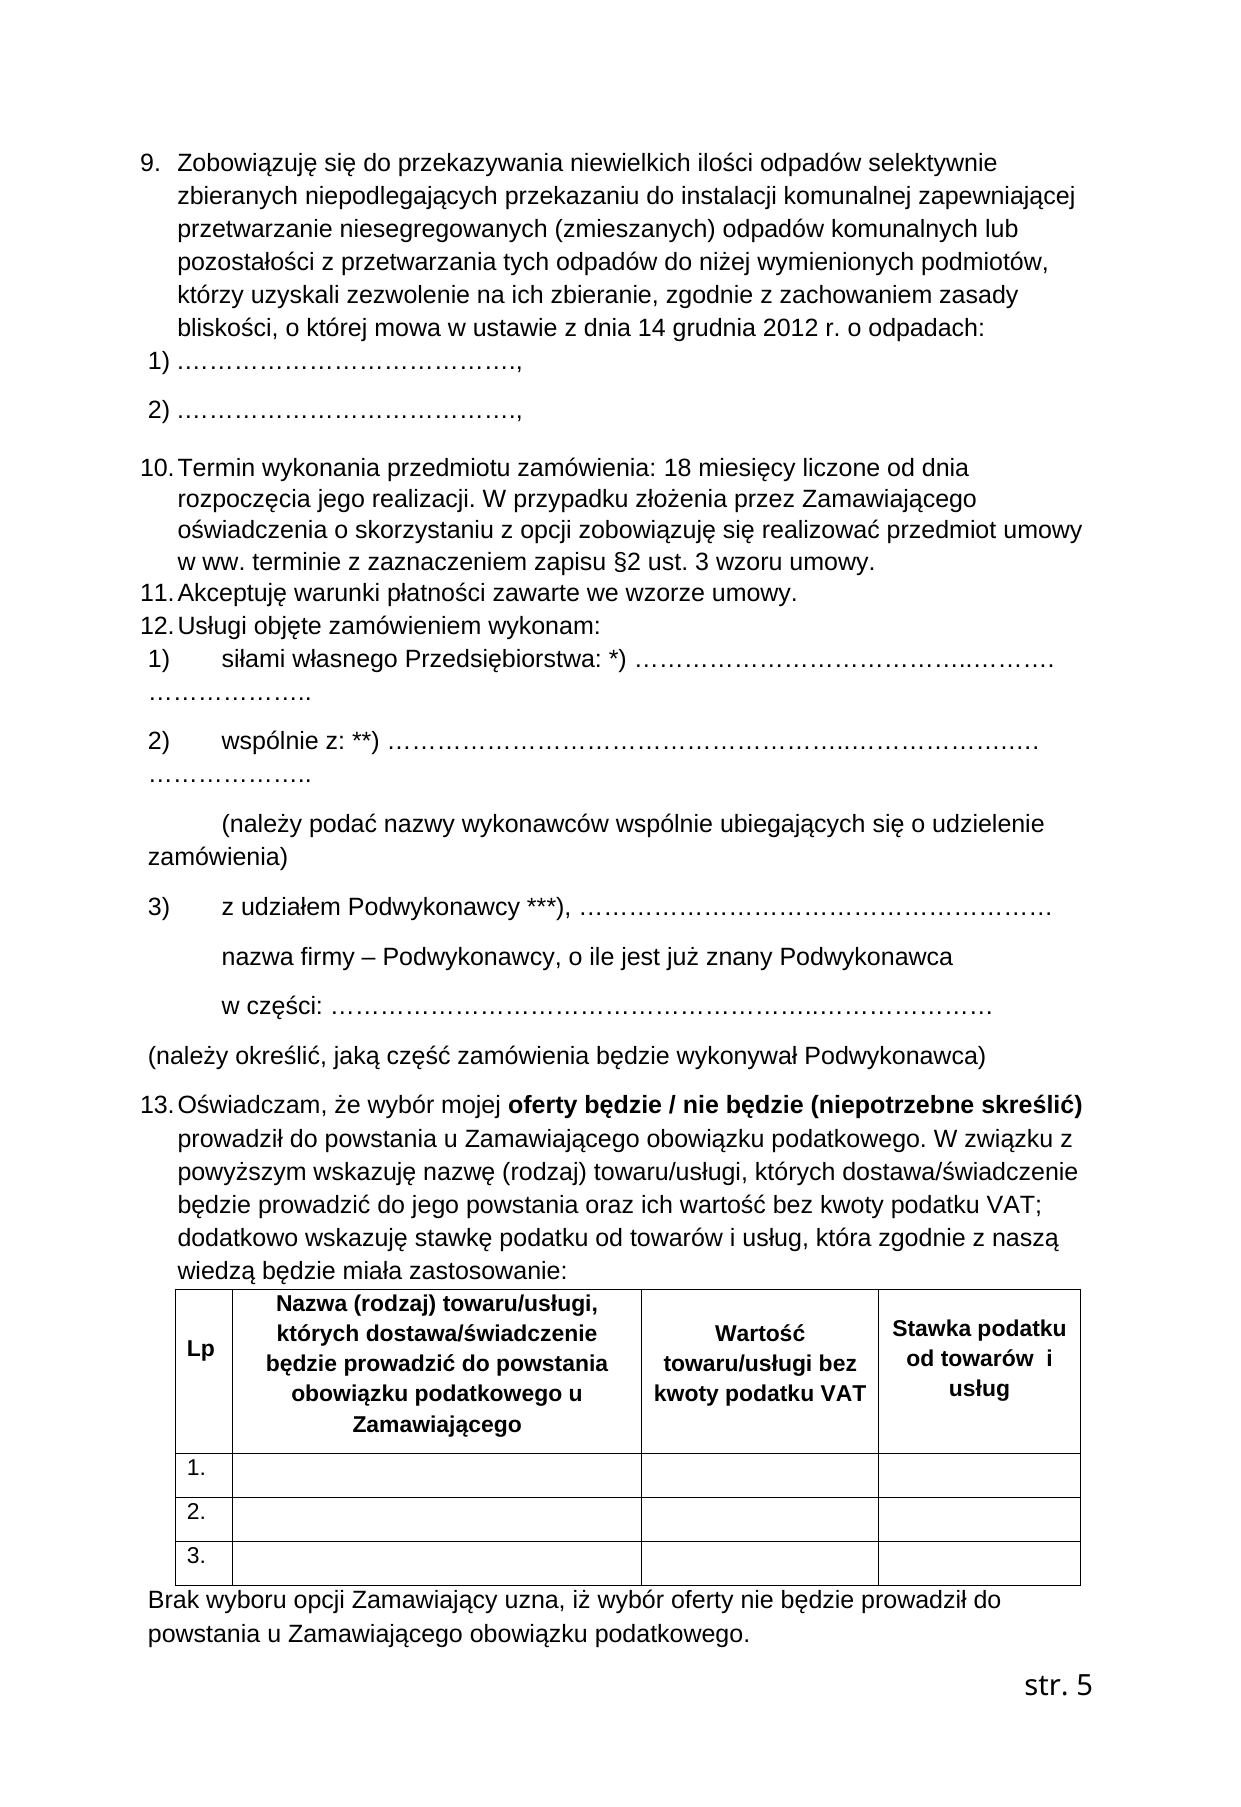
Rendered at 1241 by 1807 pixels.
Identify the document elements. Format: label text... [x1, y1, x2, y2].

table_header Wartość towaru/usługi bez kwoty podatku VAT [642, 1290, 878, 1453]
list Zobowiązuję się do przekazywania niewielkich ilości odpadów selektywnie zbieranych niepodlegających przekazaniu do instalacji komunalnej zapewniającej przetwarzanie niesegregowanych (zmieszanych) odpadów komunalnych lub pozostałości z przetwarzania tych odpadów do niżej wymienionych podmiotów, którzy uzyskali zezwolenie na ich zbieranie, zgodnie z zachowaniem zasady bliskości, o której mowa w ustawie z dnia 14 grudnia 2012 r. o odpadach: [140, 148, 1093, 341]
table_cell [642, 1454, 878, 1497]
list Termin wykonania przedmiotu zamówienia: 18 miesięcy liczone od dnia rozpoczęcia jego realizacji. W przypadku złożenia przez Zamawiającego oświadczenia o skorzystaniu z opcji zobowiązuję się realizować przedmiot umowy w ww. terminie z zaznaczeniem zapisu §2 ust. 3 wzoru umowy. [140, 453, 1093, 575]
list Akceptuję warunki płatności zawarte we wzorze umowy. [140, 578, 1093, 606]
text w części: …………………………………………………..………………… [148, 991, 1093, 1020]
table_cell [642, 1542, 878, 1584]
text (należy podać nazwy wykonawców wspólnie ubiegających się o udzielenie zamówienia) [148, 809, 1093, 871]
table_cell 2. [176, 1498, 232, 1541]
list Usługi objęte zamówieniem wykonam: [140, 611, 1093, 639]
table_cell [879, 1498, 1080, 1541]
table_cell [642, 1498, 878, 1541]
table_cell [879, 1454, 1080, 1497]
table_header Lp. [176, 1290, 232, 1453]
table_cell 1. [176, 1454, 232, 1497]
text (należy określić, jaką część zamówienia będzie wykonywał Podwykonawca) [148, 1041, 1093, 1069]
text 3) z udziałem Podwykonawcy ***), ………………………………………………… [148, 892, 1093, 921]
table_cell 3. [176, 1542, 232, 1584]
table_header Stawka podatku od towarów i usług [879, 1290, 1080, 1453]
text 2) wspólnie z: **) ………………………………………………..……………….….……………….. [148, 726, 1093, 788]
table_cell [233, 1542, 641, 1584]
list Oświadczam, że wybór mojej oferty będzie / nie będzie (niepotrzebne skreślić) prowadził do powstania u Zamawiającego obowiązku podatkowego. W związku z powyższym wskazuję nazwę (rodzaj) towaru/usługi, których dostawa/świadczenie będzie prowadzić do jego powstania oraz ich wartość bez kwoty podatku VAT; dodatkowo wskazuję stawkę podatku od towarów i usług, która zgodnie z naszą wiedzą będzie miała zastosowanie: [140, 1091, 1093, 1284]
table_cell [233, 1454, 641, 1497]
text nazwa firmy – Podwykonawcy, o ile jest już znany Podwykonawca [148, 941, 1093, 970]
table_cell [233, 1498, 641, 1541]
text Brak wyboru opcji Zamawiający uzna, iż wybór oferty nie będzie prowadził do powstania u Zamawiającego obowiązku podatkowego. [148, 1586, 1093, 1647]
text 1) .…………………………………., [148, 346, 1093, 374]
text 1) siłami własnego Przedsiębiorstwa: *) …………………………………..……….……………….. [148, 644, 1093, 705]
table_cell [879, 1542, 1080, 1584]
text 2) .…………………………………., [148, 395, 1093, 424]
table_header Nazwa (rodzaj) towaru/usługi, których dostawa/świadczenie będzie prowadzić do powstania obowiązku podatkowego u Zamawiającego [233, 1290, 641, 1453]
